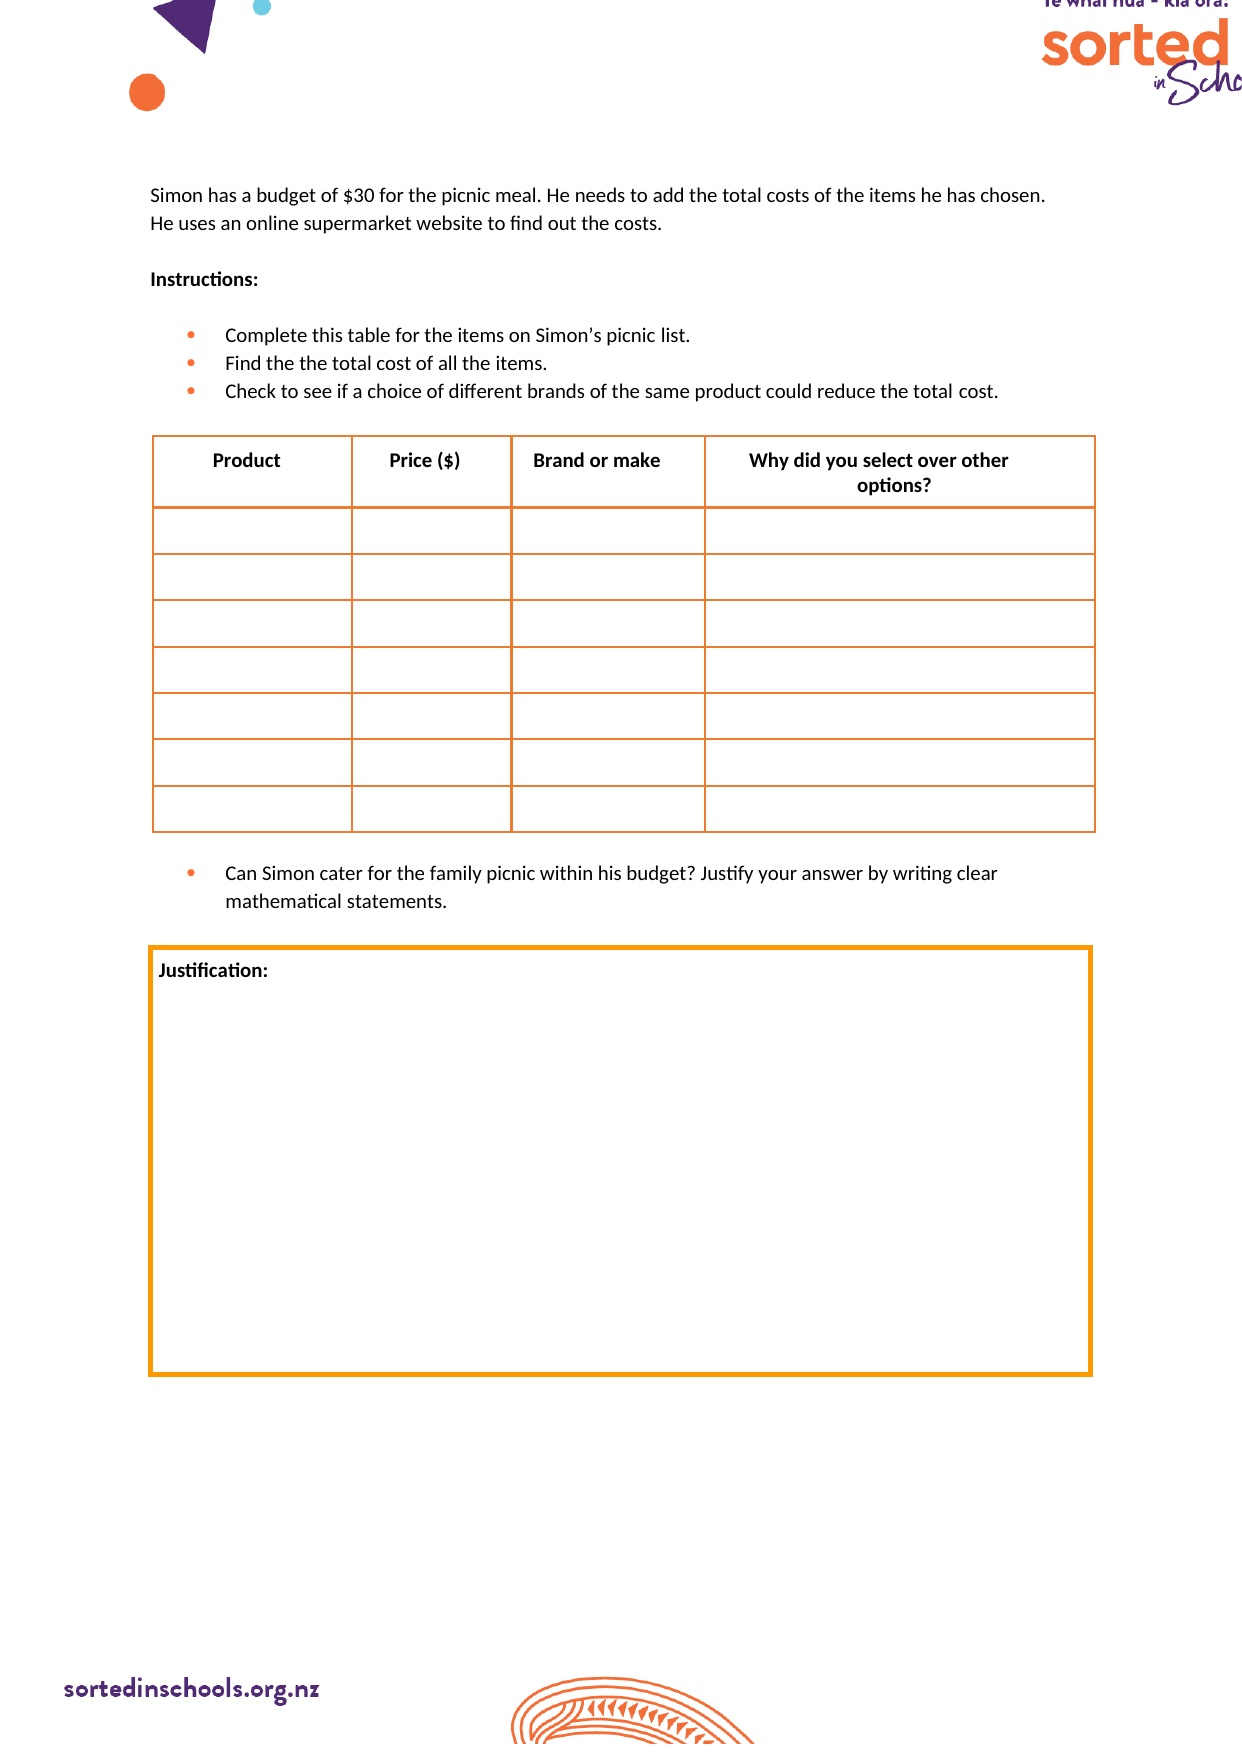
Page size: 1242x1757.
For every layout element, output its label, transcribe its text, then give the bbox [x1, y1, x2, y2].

table_cell [353, 648, 510, 692]
table_cell [353, 509, 510, 553]
table_cell [353, 787, 510, 831]
table_cell [154, 787, 351, 831]
table_cell [706, 694, 1094, 738]
table_cell [706, 509, 1094, 553]
table_cell [513, 694, 704, 738]
table_cell [353, 694, 510, 738]
table_header Brand or make [513, 437, 704, 506]
table_cell [513, 509, 704, 553]
list Complete this table for the items on Simon’s picnic list. [187, 322, 1150, 348]
table_cell [706, 601, 1094, 646]
list Check to see if a choice of different brands of the same product could reduce the total cost. [187, 378, 1062, 404]
table_cell [154, 648, 351, 692]
table_cell [513, 601, 704, 646]
picture [0, 1567, 1242, 1744]
table_cell [353, 555, 510, 599]
table_cell [154, 601, 351, 646]
table_cell [353, 601, 510, 646]
table_cell [706, 648, 1094, 692]
table_cell [706, 555, 1094, 599]
table_header Product [154, 437, 351, 506]
table_cell [513, 555, 704, 599]
text Simon has a budget of $30 for the picnic meal. He needs to add the total costs of the items he has chosen. He uses an online supermarket website to find out the costs. [150, 182, 1070, 236]
table_cell [154, 555, 351, 599]
table_header Why did you select over other options? [706, 437, 1094, 506]
table_cell [513, 648, 704, 692]
table_cell [513, 787, 704, 831]
table_cell [353, 740, 510, 784]
table_cell [513, 740, 704, 784]
table_cell [154, 740, 351, 784]
picture [94, 0, 1242, 134]
list Find the the total cost of all the items. [187, 350, 1150, 376]
table_cell [154, 509, 351, 553]
subtitle Instructions: [150, 266, 1150, 292]
table_header Price ($) [353, 437, 510, 506]
table_cell [154, 694, 351, 738]
table_cell [706, 740, 1094, 784]
list Can Simon cater for the family picnic within his budget? Justify your answer by writing clear mathematical statements. [187, 860, 1091, 914]
table_cell [706, 787, 1094, 831]
